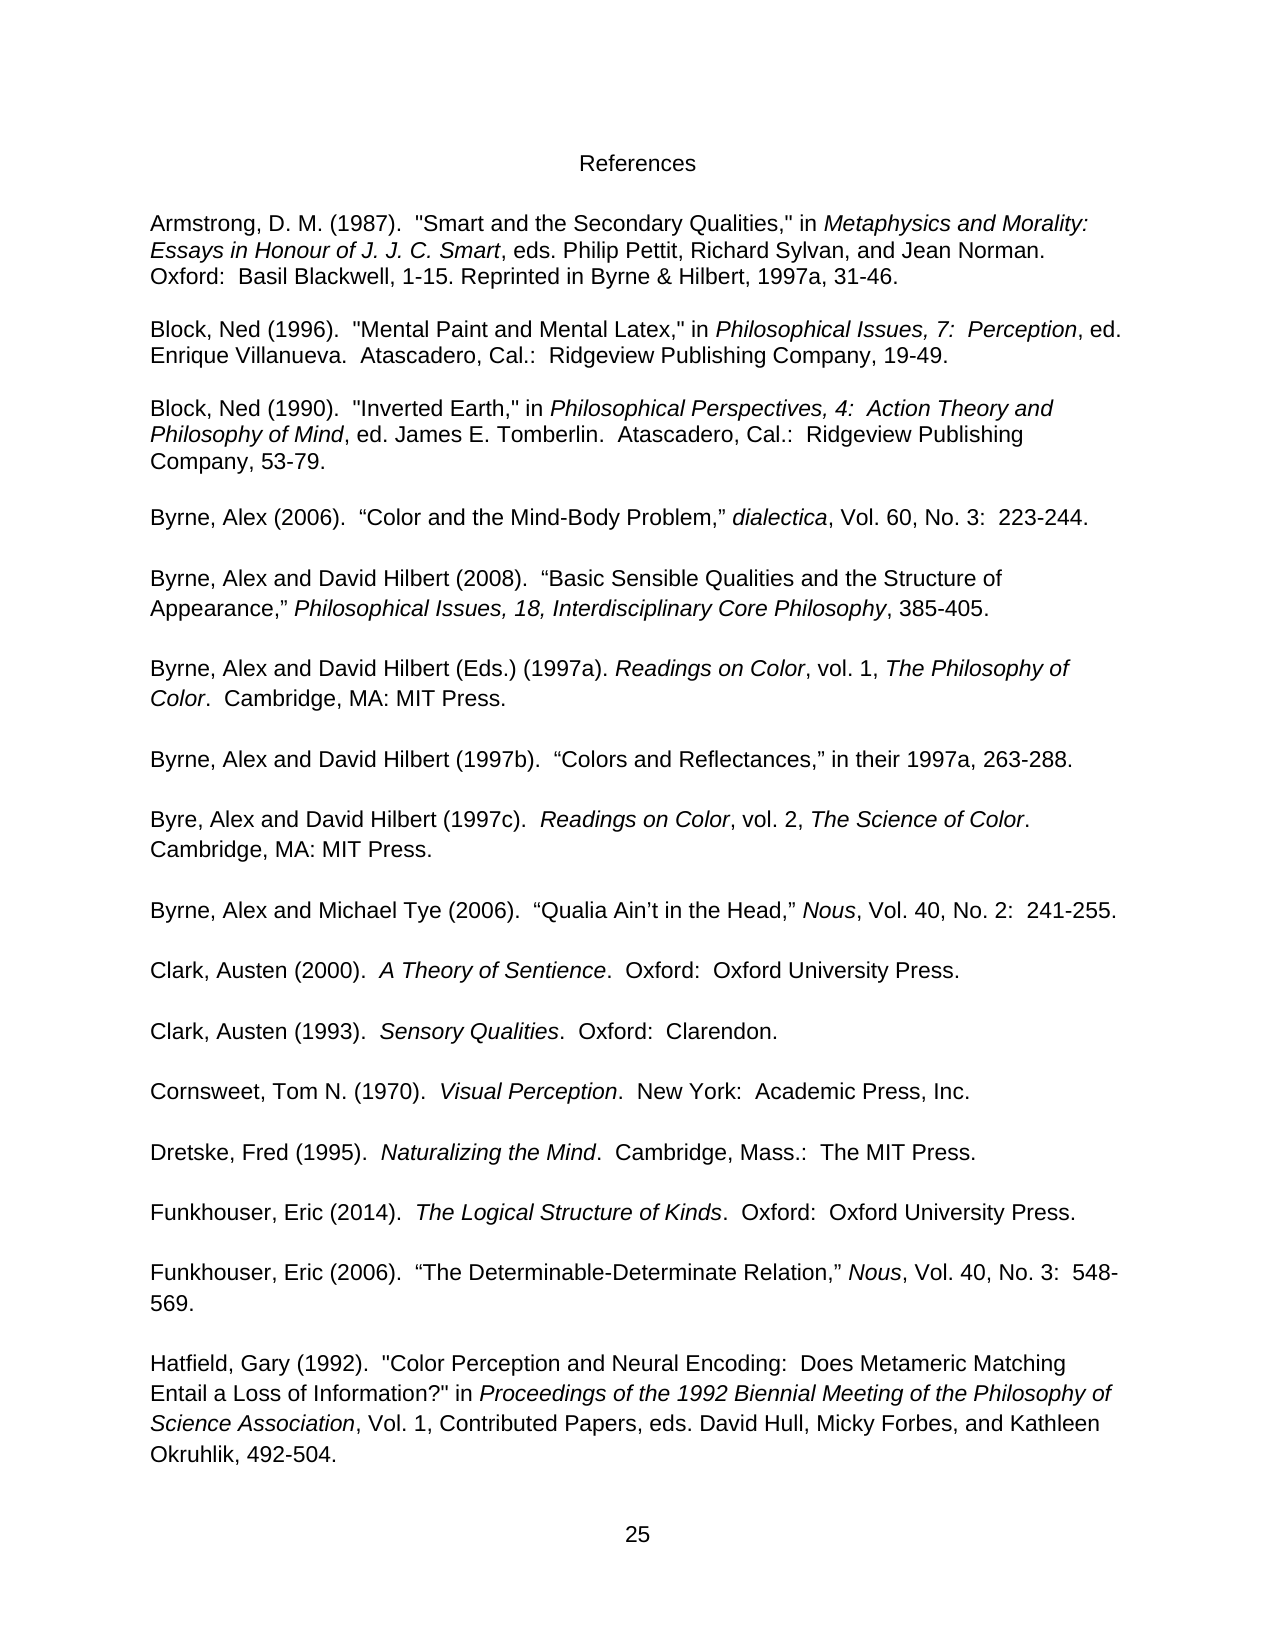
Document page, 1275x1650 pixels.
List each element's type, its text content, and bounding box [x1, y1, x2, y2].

text Byrne, Alex and David Hilbert (1997b). “Colors and Reflectances,” in their 1997a, 263-288. [150, 746, 1125, 772]
text Cornsweet, Tom N. (1970). Visual Perception. New York: Academic Press, Inc. [150, 1078, 1125, 1104]
text References [150, 150, 1125, 176]
text Funkhouser, Eric (2006). “The Determinable-Determinate Relation,” Nous, Vol. 40, No. 3: 548-569. [150, 1259, 1125, 1316]
text Funkhouser, Eric (2014). The Logical Structure of Kinds. Oxford: Oxford University Press. [150, 1199, 1125, 1225]
text Byre, Alex and David Hilbert (1997c). Readings on Color, vol. 2, The Science of Color. Cambridge, MA: MIT Press. [150, 806, 1125, 863]
text Block, Ned (1990). "Inverted Earth," in Philosophical Perspectives, 4: Action Theory and Philosophy of Mind, ed. James E. Tomberlin. Atascadero, Cal.: Ridgeview Publishing Company, 53-79. [150, 395, 1125, 474]
text Hatfield, Gary (1992). "Color Perception and Neural Encoding: Does Metameric Matching Entail a Loss of Information?" in Proceedings of the 1992 Biennial Meeting of the Philosophy of Science Association, Vol. 1, Contributed Papers, eds. David Hull, Micky Forbes, and Kathleen Okruhlik, 492-504. [150, 1350, 1125, 1467]
text Byrne, Alex and David Hilbert (Eds.) (1997a). Readings on Color, vol. 1, The Philosophy of Color. Cambridge, MA: MIT Press. [150, 655, 1125, 712]
text Clark, Austen (1993). Sensory Qualities. Oxford: Clarendon. [150, 1018, 1125, 1044]
text Byrne, Alex (2006). “Color and the Mind-Body Problem,” dialectica, Vol. 60, No. 3: 223-244. [150, 504, 1125, 531]
text Byrne, Alex and David Hilbert (2008). “Basic Sensible Qualities and the Structure of Appearance,” Philosophical Issues, 18, Interdisciplinary Core Philosophy, 385-405. [150, 564, 1125, 621]
text Clark, Austen (2000). A Theory of Sentience. Oxford: Oxford University Press. [150, 957, 1125, 984]
text Byrne, Alex and Michael Tye (2006). “Qualia Ain’t in the Head,” Nous, Vol. 40, No. 2: 241-255. [150, 897, 1125, 923]
text Block, Ned (1996). "Mental Paint and Mental Latex," in Philosophical Issues, 7: Perception, ed. Enrique Villanueva. Atascadero, Cal.: Ridgeview Publishing Company, 19-49. [150, 316, 1125, 368]
text Armstrong, D. M. (1987). "Smart and the Secondary Qualities," in Metaphysics and Morality: Essays in Honour of J. J. C. Smart, eds. Philip Pettit, Richard Sylvan, and Jean Norman. Oxford: Basil Blackwell, 1-15. Reprinted in Byrne & Hilbert, 1997a, 31-46. [150, 210, 1125, 289]
text Dretske, Fred (1995). Naturalizing the Mind. Cambridge, Mass.: The MIT Press. [150, 1138, 1125, 1165]
